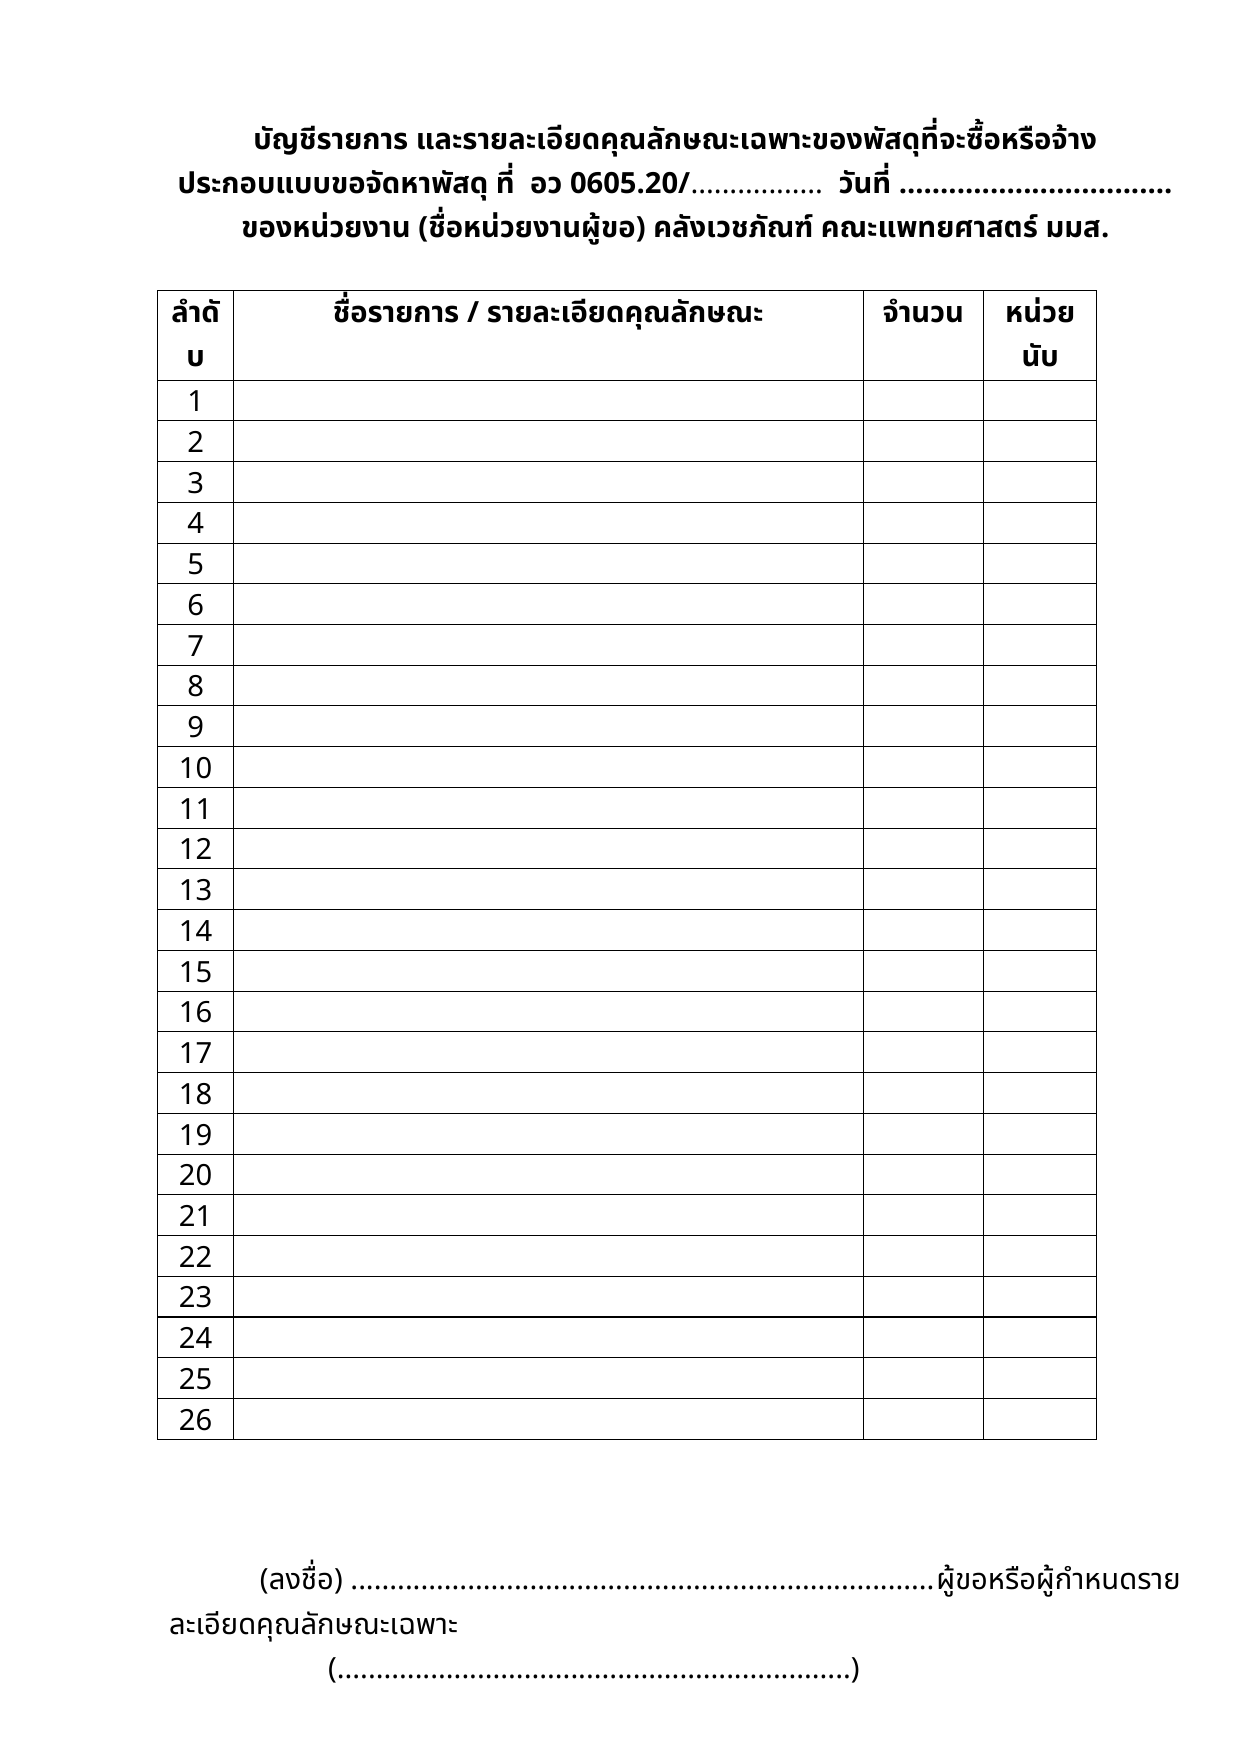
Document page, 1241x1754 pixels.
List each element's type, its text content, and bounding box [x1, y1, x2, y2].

table_cell [234, 1277, 863, 1316]
text (..................................................................) [169, 1647, 1181, 1687]
table_cell [864, 1358, 983, 1398]
table_cell 25 [158, 1358, 233, 1398]
table_cell [984, 1032, 1096, 1072]
table_cell [984, 869, 1096, 909]
table_cell [984, 503, 1096, 542]
table_cell [984, 1399, 1096, 1438]
table_cell [864, 1236, 983, 1276]
table_cell [864, 544, 983, 583]
table_header หน่วยนับ [984, 291, 1096, 379]
table_cell 13 [158, 869, 233, 909]
table_cell [984, 1155, 1096, 1194]
table_cell [984, 910, 1096, 950]
table_cell [234, 1032, 863, 1072]
table_cell [984, 666, 1096, 705]
table_cell 17 [158, 1032, 233, 1072]
table_cell 12 [158, 829, 233, 868]
table_cell [234, 1236, 863, 1276]
text ประกอบแบบขอจัดหาพัสดุ ที่ อว 0605.20/................. วันที่ ................................. [169, 162, 1181, 206]
table_cell 14 [158, 910, 233, 950]
text ของหน่วยงาน (ชื่อหน่วยงานผู้ขอ) คลังเวชภัณฑ์ คณะแพทยศาสตร์ มมส. [169, 206, 1181, 251]
table_cell [984, 788, 1096, 828]
table_cell [864, 829, 983, 868]
table_cell [984, 1236, 1096, 1276]
table_cell [984, 951, 1096, 991]
table_cell 10 [158, 747, 233, 787]
table_cell [864, 1032, 983, 1072]
table_cell [234, 1195, 863, 1235]
table_cell 19 [158, 1114, 233, 1153]
table_cell 7 [158, 625, 233, 665]
table_cell 24 [158, 1318, 233, 1357]
table_cell [864, 1399, 983, 1438]
table_cell [984, 1195, 1096, 1235]
table_cell [984, 829, 1096, 868]
table_cell [864, 1277, 983, 1316]
table_cell [984, 706, 1096, 746]
table_cell [864, 1114, 983, 1153]
table_cell [234, 951, 863, 991]
table_cell [984, 381, 1096, 420]
table_cell 11 [158, 788, 233, 828]
table_cell [234, 1114, 863, 1153]
table_header ชื่อรายการ / รายละเอียดคุณลักษณะ [234, 291, 863, 379]
table_cell [984, 747, 1096, 787]
table_cell [234, 829, 863, 868]
table_cell [234, 584, 863, 624]
table_cell [984, 625, 1096, 665]
text บัญชีรายการ และรายละเอียดคุณลักษณะเฉพาะของพัสดุที่จะซื้อหรือจ้าง [169, 118, 1181, 162]
table_cell [234, 910, 863, 950]
table_cell 8 [158, 666, 233, 705]
table_cell [864, 625, 983, 665]
table_cell [984, 584, 1096, 624]
table_cell 9 [158, 706, 233, 746]
table_cell [864, 706, 983, 746]
table_cell [864, 584, 983, 624]
table_cell [984, 1073, 1096, 1113]
table_cell [234, 1318, 863, 1357]
table_cell [984, 1318, 1096, 1357]
table_cell [984, 544, 1096, 583]
table_header จำนวน [864, 291, 983, 379]
table_cell [864, 747, 983, 787]
table_cell [234, 666, 863, 705]
table_cell [984, 1358, 1096, 1398]
table_cell [864, 869, 983, 909]
table_cell [984, 1277, 1096, 1316]
table_cell 20 [158, 1155, 233, 1194]
table_cell 1 [158, 381, 233, 420]
table_cell [984, 1114, 1096, 1153]
table_cell [234, 421, 863, 461]
table_cell [864, 1155, 983, 1194]
table_cell 26 [158, 1399, 233, 1438]
table_cell [234, 1358, 863, 1398]
table_cell [864, 666, 983, 705]
table_cell [984, 462, 1096, 502]
table_cell [234, 381, 863, 420]
table_cell [864, 1073, 983, 1113]
table_cell 16 [158, 992, 233, 1031]
table_cell [234, 747, 863, 787]
table_cell [864, 462, 983, 502]
table_cell 4 [158, 503, 233, 542]
table_cell [234, 462, 863, 502]
table_cell [864, 910, 983, 950]
table_cell [864, 421, 983, 461]
table_cell [864, 503, 983, 542]
table_cell [234, 503, 863, 542]
table_cell 18 [158, 1073, 233, 1113]
table_cell [234, 869, 863, 909]
table_cell [234, 706, 863, 746]
table_cell [234, 1399, 863, 1438]
text (ลงชื่อ) ...........................................................................ผู้ขอหรือผู้กำหนดรายละเอียดคุณลักษณะเฉพาะ [169, 1559, 1181, 1647]
table_cell 23 [158, 1277, 233, 1316]
table_cell [984, 421, 1096, 461]
table_cell 6 [158, 584, 233, 624]
table_cell [234, 992, 863, 1031]
table_cell [864, 381, 983, 420]
table_header ลำดับ [158, 291, 233, 379]
table_cell [864, 992, 983, 1031]
table_cell [864, 788, 983, 828]
table_cell [984, 992, 1096, 1031]
table_cell 15 [158, 951, 233, 991]
table_cell [864, 1318, 983, 1357]
table_cell [864, 951, 983, 991]
table_cell [864, 1195, 983, 1235]
table_cell 3 [158, 462, 233, 502]
table_cell [234, 544, 863, 583]
table_cell 2 [158, 421, 233, 461]
table_cell 5 [158, 544, 233, 583]
table_cell [234, 625, 863, 665]
table_cell [234, 1155, 863, 1194]
table_cell [234, 1073, 863, 1113]
table_cell 22 [158, 1236, 233, 1276]
table_cell [234, 788, 863, 828]
table_cell 21 [158, 1195, 233, 1235]
